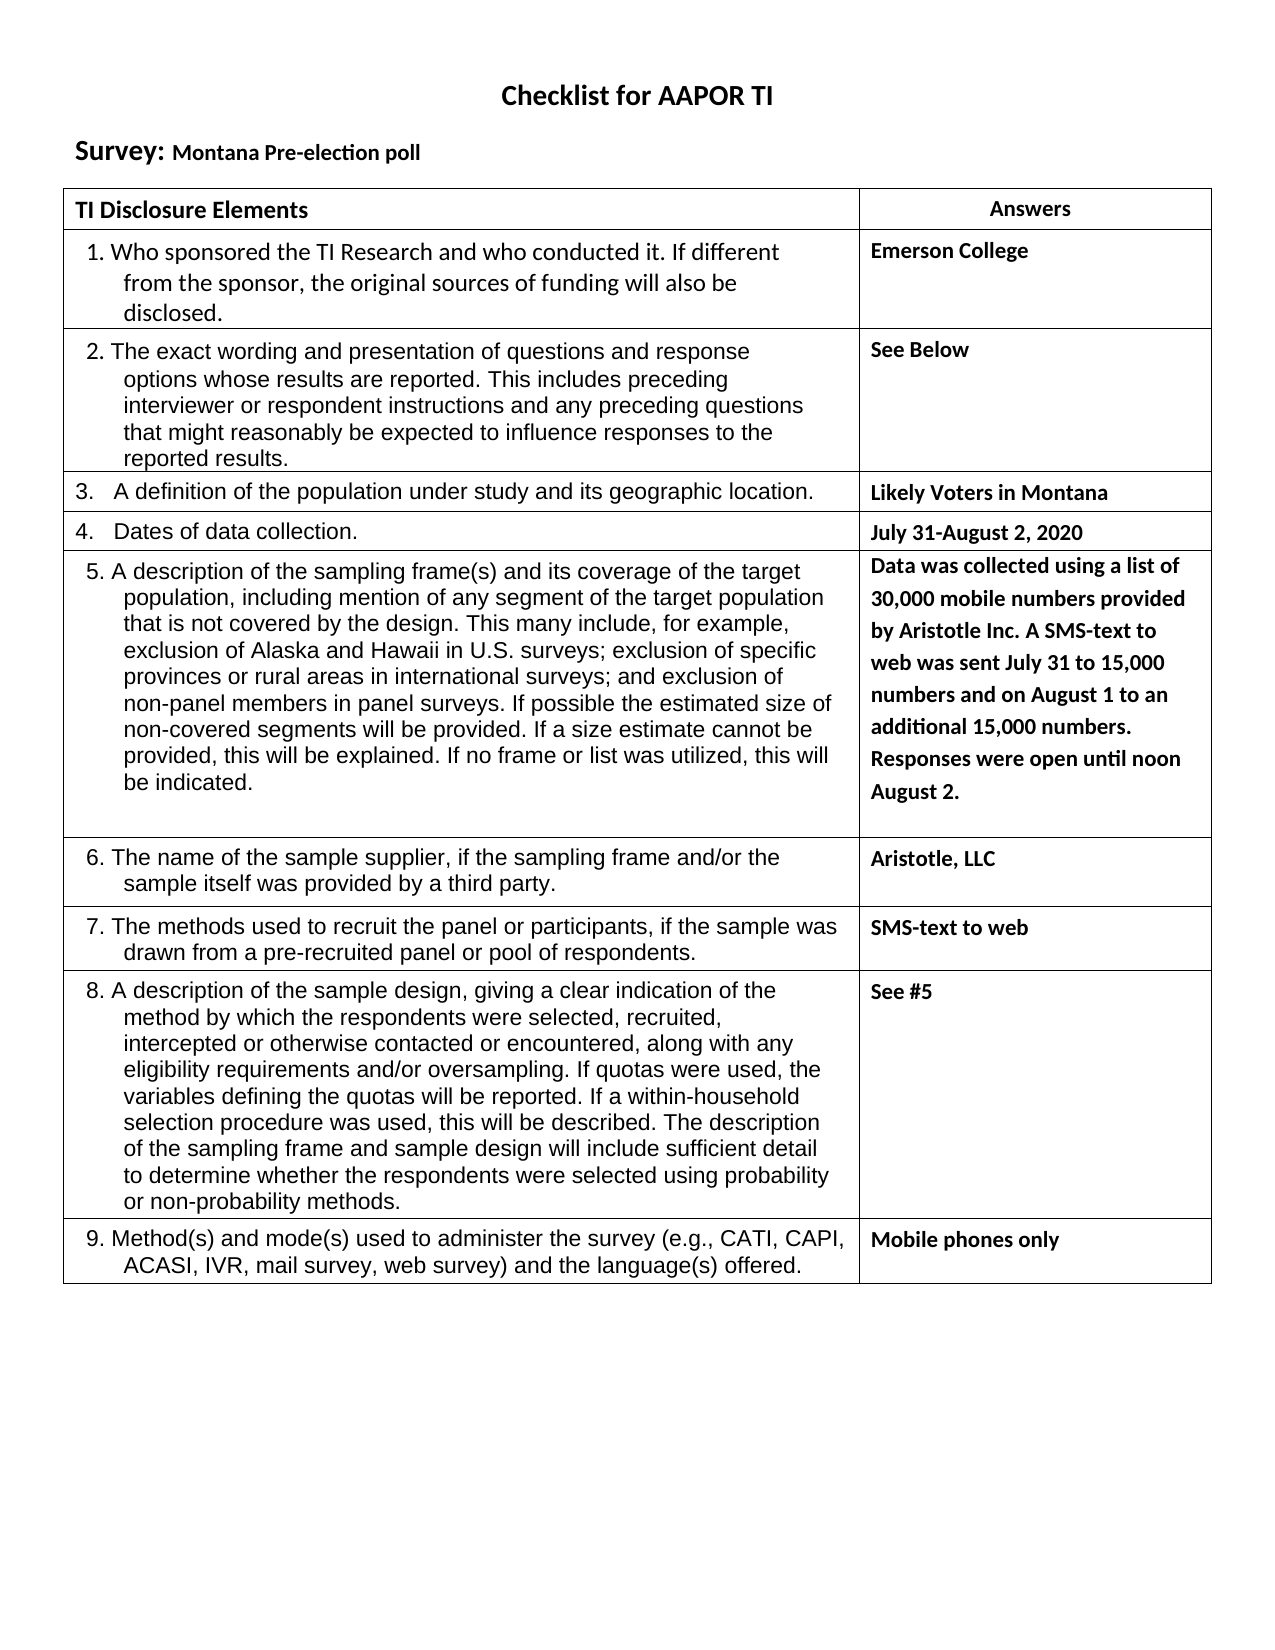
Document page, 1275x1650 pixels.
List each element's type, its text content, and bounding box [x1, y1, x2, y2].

table_cell 8. A description of the sample design, giving a clear indication of the method by which the respondents were selected, recruited, intercepted or otherwise contacted or encountered, along with any eligibility requirements and/or oversampling. If quotas were used, the variables defining the quotas will be reported. If a within-household selection procedure was used, this will be described. The description of the sampling frame and sample design will include sufficient detail to determine whether the respondents were selected using probability or non-probability methods. [64, 971, 859, 1218]
table_cell Aristotle, LLC [860, 838, 1211, 906]
table_cell 5. A description of the sampling frame(s) and its coverage of the target population, including mention of any segment of the target population that is not covered by the design. This many include, for example, exclusion of Alaska and Hawaii in U.S. surveys; exclusion of specific provinces or rural areas in international surveys; and exclusion of non-panel members in panel surveys. If possible the estimated size of non-covered segments will be provided. If a size estimate cannot be provided, this will be explained. If no frame or list was utilized, this will be indicated. [64, 551, 859, 837]
table_cell 9. Method(s) and mode(s) used to administer the survey (e.g., CATI, CAPI, ACASI, IVR, mail survey, web survey) and the language(s) offered. [64, 1219, 859, 1283]
table_header TI Disclosure Elements [64, 189, 859, 229]
table_header Answers [860, 189, 1211, 229]
table_cell Data was collected using a list of 30,000 mobile numbers provided by Aristotle Inc. A SMS-text to web was sent July 31 to 15,000 numbers and on August 1 to an additional 15,000 numbers. Responses were open until noon August 2. [860, 551, 1211, 837]
text Checklist for AAPOR TI Survey: Montana Pre-election poll [75, 77, 841, 168]
table_cell Likely Voters in Montana [860, 472, 1211, 511]
table_cell 6. The name of the sample supplier, if the sampling frame and/or the sample itself was provided by a third party. [64, 838, 859, 906]
table_cell 4. Dates of data collection. [64, 512, 859, 550]
table_cell SMS-text to web [860, 907, 1211, 970]
table_cell 7. The methods used to recruit the panel or participants, if the sample was drawn from a pre-recruited panel or pool of respondents. [64, 907, 859, 970]
table_cell 2. The exact wording and presentation of questions and response options whose results are reported. This includes preceding interviewer or respondent instructions and any preceding questions that might reasonably be expected to influence responses to the reported results. [64, 329, 859, 471]
table_cell 3. A definition of the population under study and its geographic location. [64, 472, 859, 511]
table_cell See Below [860, 329, 1211, 471]
table_cell July 31-August 2, 2020 [860, 512, 1211, 550]
table_cell See #5 [860, 971, 1211, 1218]
table_cell Mobile phones only [860, 1219, 1211, 1283]
table_cell 1. Who sponsored the TI Research and who conducted it. If different from the sponsor, the original sources of funding will also be disclosed. [64, 230, 859, 328]
table_cell Emerson College [860, 230, 1211, 328]
